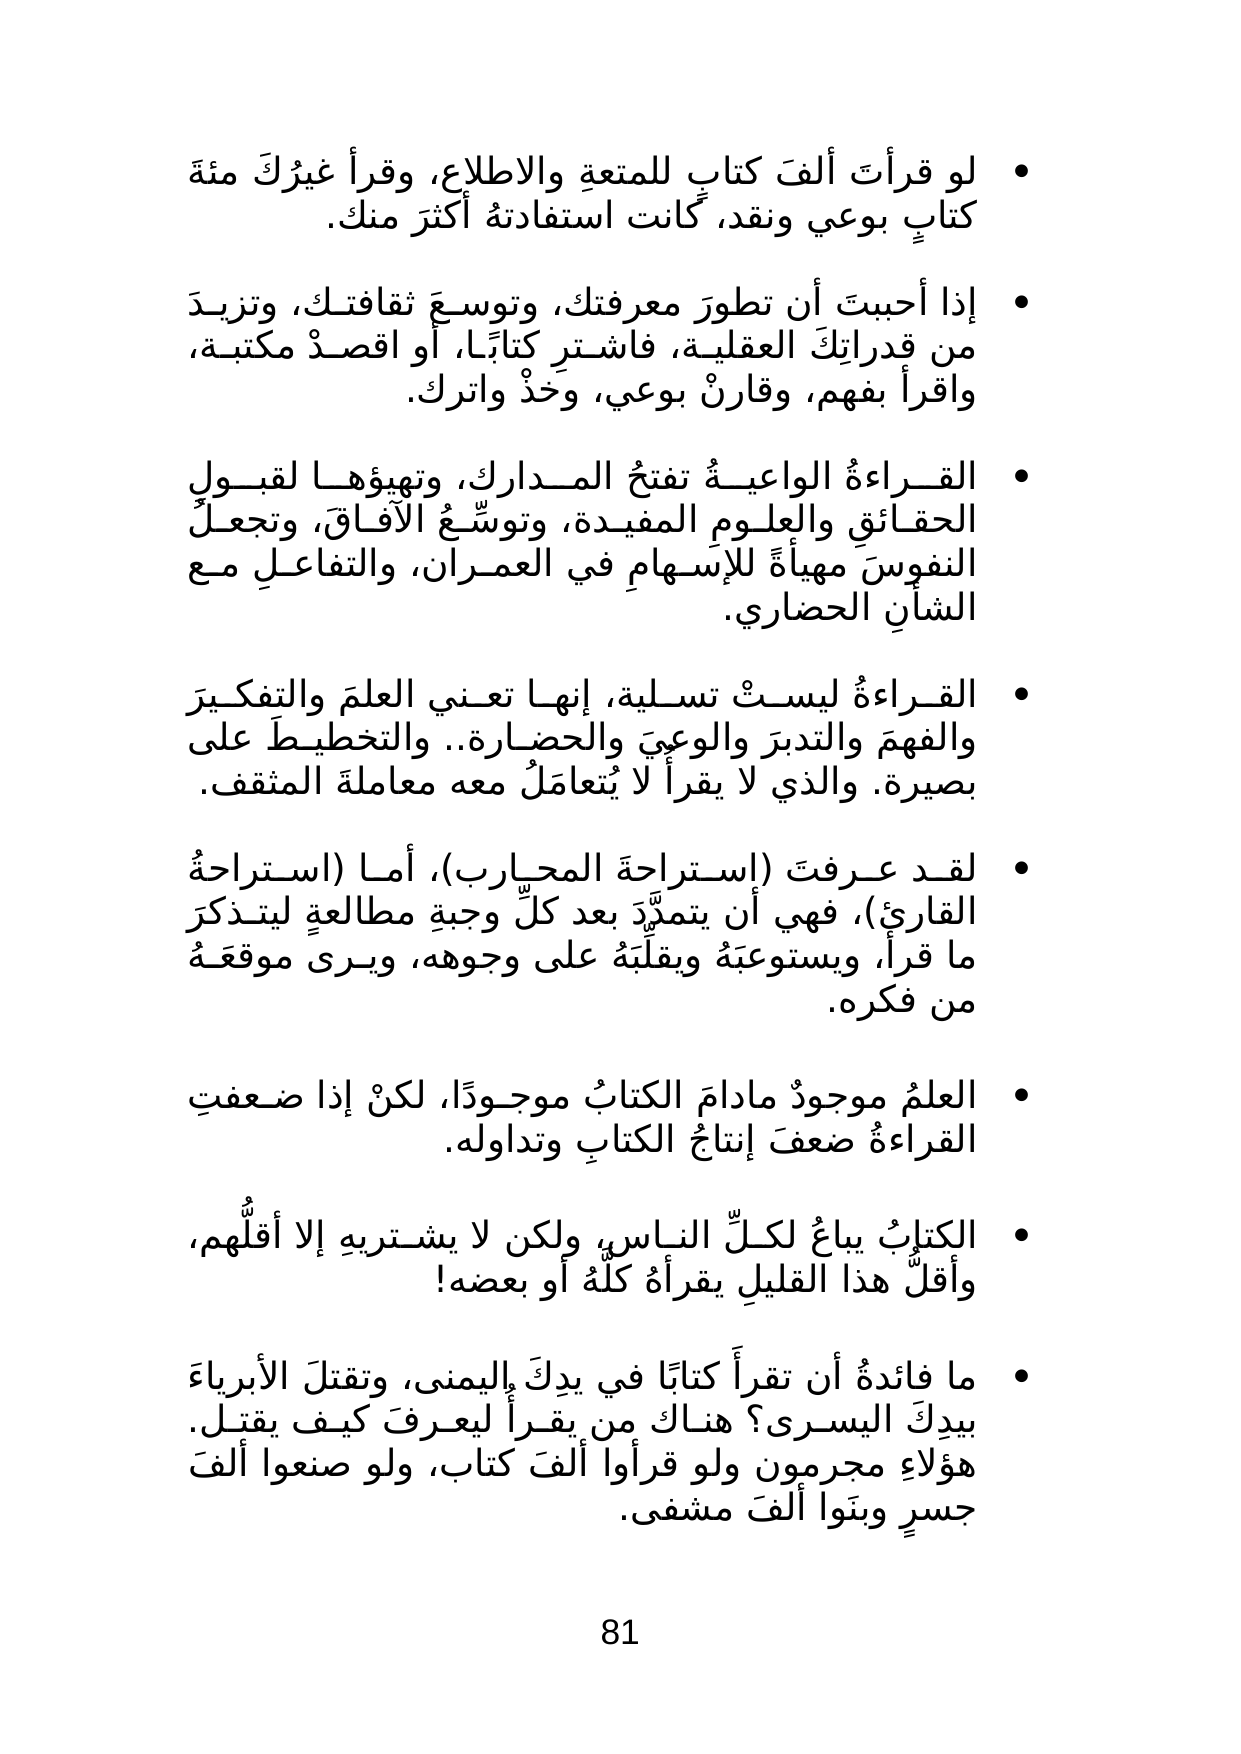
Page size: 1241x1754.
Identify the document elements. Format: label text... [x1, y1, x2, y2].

list لقد عرفتَ (استراحةَ المحارب)، أما (استراحةُ القارئ)، فهي أن يتمدَّدَ بعد كلِّ وجبةِ مطالعةٍ ليتذكرَ ما قرأ، ويستوعبَهُ ويقلِّبَهُ على وجوهه، ويرى موقعَهُ من فكره. [187, 846, 1015, 1021]
list لو قرأتَ ألفَ كتابٍ للمتعةِ والاطلاع، وقرأ غيرُكَ مئةَ كتابٍ بوعي ونقد، كانت استفادتهُ أكثرَ منك. [187, 150, 1015, 237]
list إذا أحببتَ أن تطورَ معرفتك، وتوسعَ ثقافتك، وتزيدَ من قدراتِكَ العقلية، فاشترِ كتابًا، أو اقصدْ مكتبة، واقرأ بفهم، وقارنْ بوعي، وخذْ واترك. [187, 280, 1015, 411]
list القراءةُ ليستْ تسلية، إنها تعني العلمَ والتفكيرَ والفهمَ والتدبرَ والوعيَ والحضارة.. والتخطيطَ على بصيرة. والذي لا يقرأُ لا يُتعامَلُ معه معاملةَ المثقف. [187, 672, 1015, 803]
list العلمُ موجودٌ مادامَ الكتابُ موجودًا، لكنْ إذا ضعفتِ القراءةُ ضعفَ إنتاجُ الكتابِ وتداوله. [187, 1074, 1015, 1161]
list ما فائدةُ أن تقرأَ كتابًا في يدِكَ اليمنى، وتقتلَ الأبرياءَ بيدِكَ اليسرى؟ هناك من يقرأُ ليعرفَ كيف يقتل. هؤلاءِ مجرمون ولو قرأوا ألفَ كتاب، ولو صنعوا ألفَ جسرٍ وبنَوا ألفَ مشفى. [187, 1354, 1015, 1529]
list القراءةُ الواعيةُ تفتحُ المدارك، وتهيؤها لقبولِ الحقائقِ والعلومِ المفيدة، وتوسِّعُ الآفاقَ، وتجعلُ النفوسَ مهيأةً للإسهامِ في العمران، والتفاعلِ مع الشأنِ الحضاري. [187, 454, 1015, 629]
list الكتابُ يباعُ لكلِّ الناس، ولكن لا يشتريهِ إلا أقلُّهم، وأقلُّ هذا القليلِ يقرأهُ كلَّهُ أو بعضه! [187, 1214, 1015, 1301]
